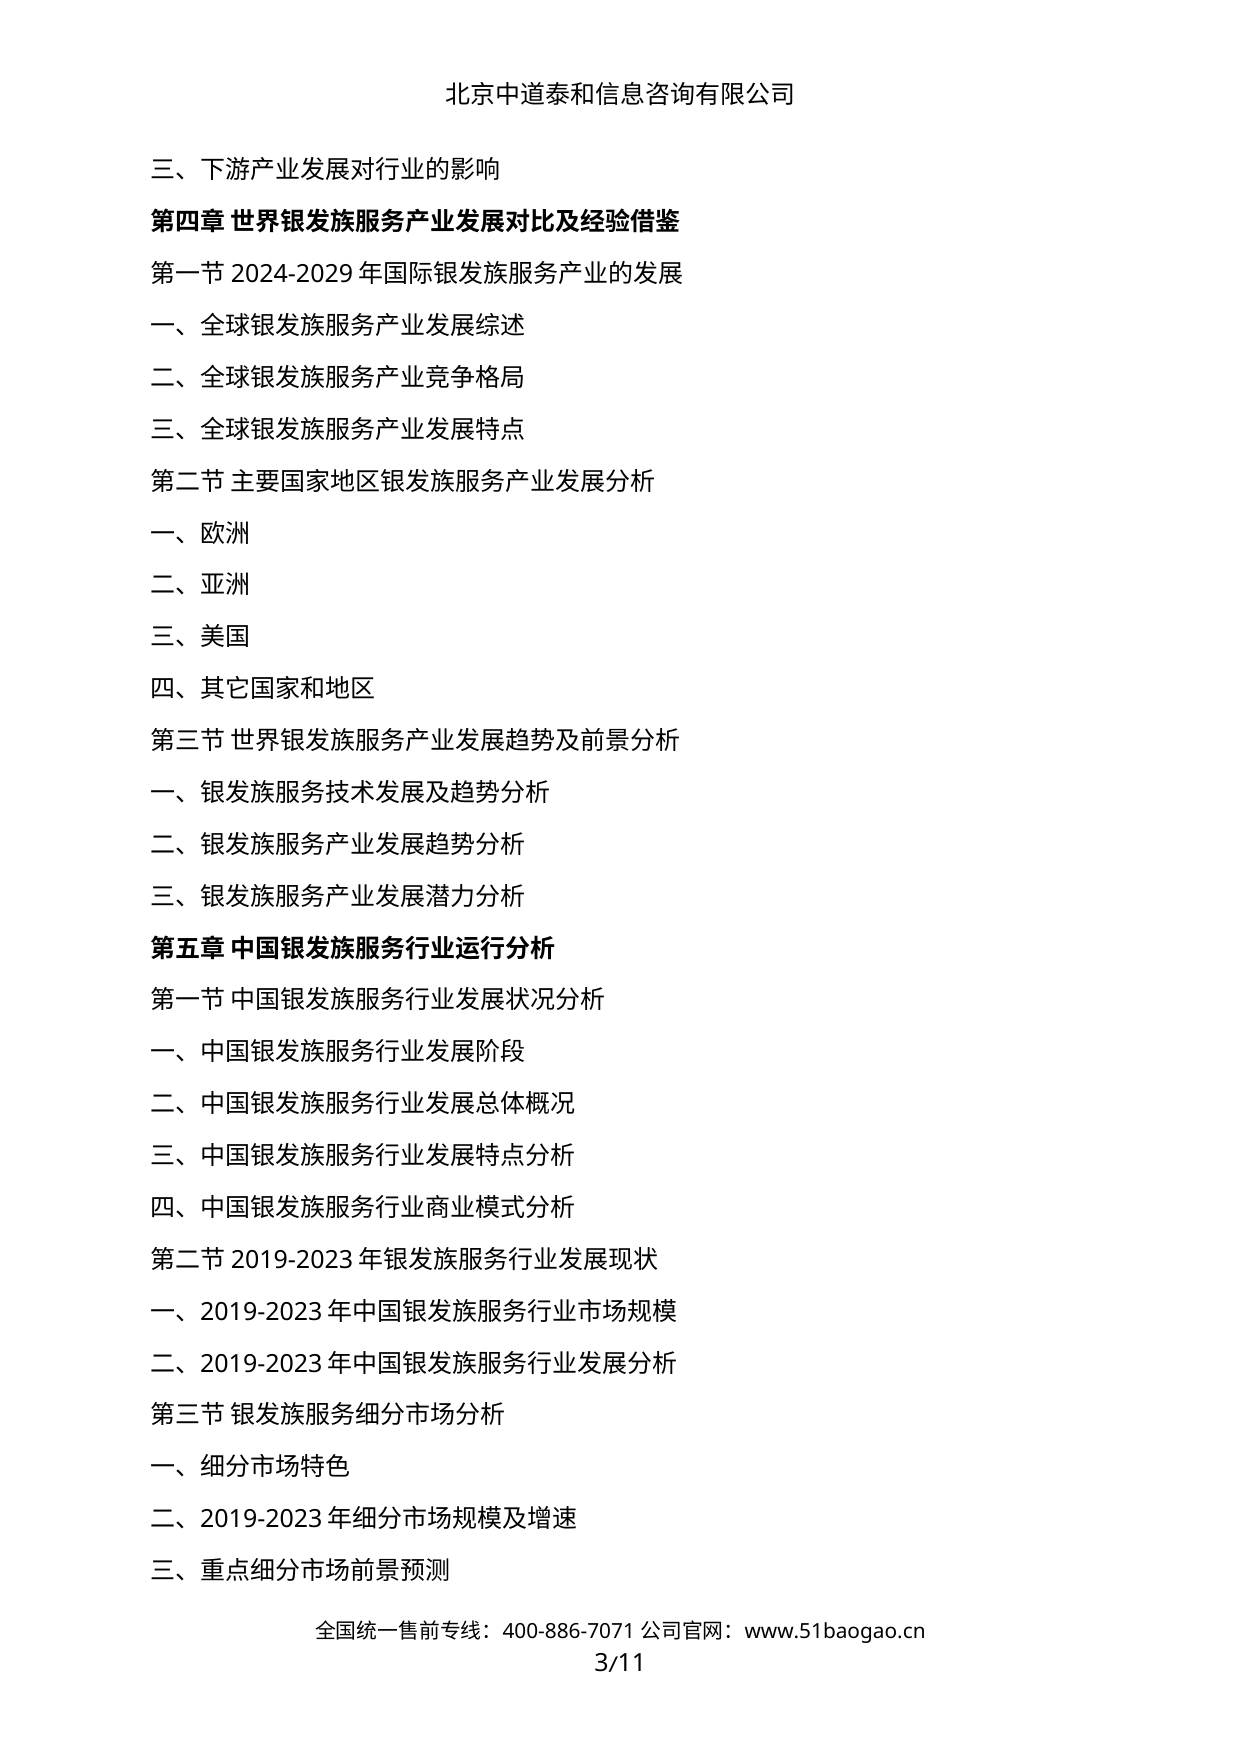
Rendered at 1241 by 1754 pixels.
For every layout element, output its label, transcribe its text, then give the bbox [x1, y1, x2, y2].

text 第一节 2024-2029年国际银发族服务产业的发展 [150, 254, 1090, 290]
text 四、其它国家和地区 [150, 669, 1090, 705]
text 一、全球银发族服务产业发展综述 [150, 306, 1090, 342]
text 三、中国银发族服务行业发展特点分析 [150, 1136, 1090, 1172]
text 一、2019-2023年中国银发族服务行业市场规模 [150, 1291, 1090, 1327]
text 第二节 2019-2023年银发族服务行业发展现状 [150, 1239, 1090, 1276]
text 三、下游产业发展对行业的影响 [150, 150, 1090, 186]
text 第一节 中国银发族服务行业发展状况分析 [150, 980, 1090, 1016]
text 四、中国银发族服务行业商业模式分析 [150, 1187, 1090, 1224]
text 第五章 中国银发族服务行业运行分析 [150, 928, 1090, 964]
text 第三节 银发族服务细分市场分析 [150, 1395, 1090, 1431]
text 二、2019-2023年中国银发族服务行业发展分析 [150, 1343, 1090, 1379]
text 第三节 世界银发族服务产业发展趋势及前景分析 [150, 721, 1090, 757]
text 一、银发族服务技术发展及趋势分析 [150, 772, 1090, 809]
text 一、中国银发族服务行业发展阶段 [150, 1032, 1090, 1068]
text 三、重点细分市场前景预测 [150, 1551, 1090, 1587]
text 三、美国 [150, 617, 1090, 653]
text 一、欧洲 [150, 513, 1090, 549]
text 二、全球银发族服务产业竞争格局 [150, 357, 1090, 394]
text 三、银发族服务产业发展潜力分析 [150, 876, 1090, 912]
text 二、亚洲 [150, 565, 1090, 601]
text 二、2019-2023年细分市场规模及增速 [150, 1499, 1090, 1535]
text 一、细分市场特色 [150, 1447, 1090, 1483]
text 二、银发族服务产业发展趋势分析 [150, 824, 1090, 861]
text 第二节 主要国家地区银发族服务产业发展分析 [150, 461, 1090, 497]
text 三、全球银发族服务产业发展特点 [150, 409, 1090, 446]
text 第四章 世界银发族服务产业发展对比及经验借鉴 [150, 202, 1090, 238]
text 二、中国银发族服务行业发展总体概况 [150, 1084, 1090, 1120]
